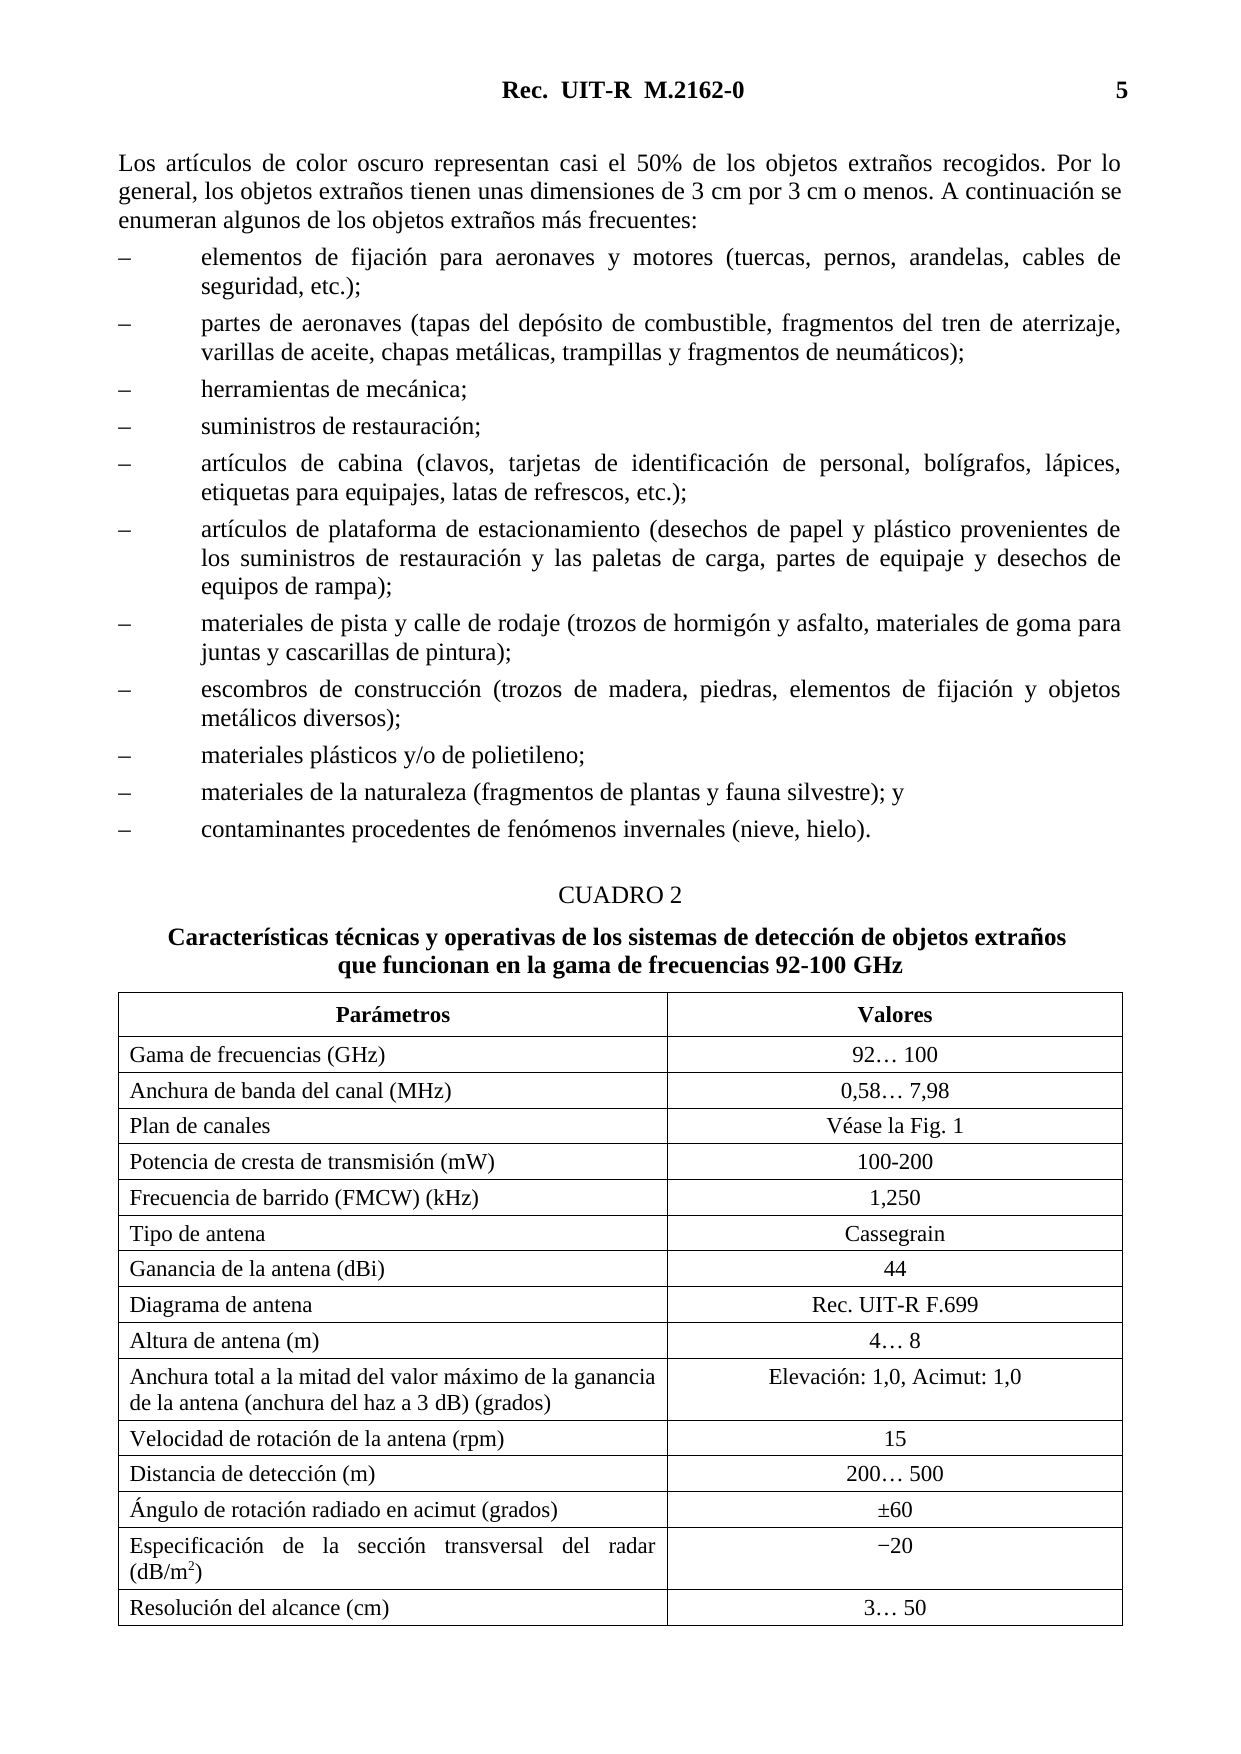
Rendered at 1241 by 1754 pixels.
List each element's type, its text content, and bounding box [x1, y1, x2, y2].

table_header Parámetros [119, 993, 667, 1036]
text – contaminantes procedentes de fenómenos invernales (nieve, hielo). [118, 814, 1122, 843]
table_cell 44 [668, 1251, 1122, 1286]
table_cell Plan de canales [119, 1109, 667, 1143]
text – partes de aeronaves (tapas del depósito de combustible, fragmentos del tren de aterrizaje, varillas de aceite, chapas metálicas, trampillas y fragmentos de neumáticos); [118, 308, 1122, 366]
table_cell 200… 500 [668, 1456, 1122, 1491]
table_cell Cassegrain [668, 1216, 1122, 1250]
table_cell Especificación de la sección transversal del radar (dB/m2) [119, 1528, 667, 1589]
table_cell Gama de frecuencias (GHz) [119, 1037, 667, 1072]
table_cell Altura de antena (m) [119, 1323, 667, 1357]
text CUADRO 2 [118, 881, 1122, 909]
text – herramientas de mecánica; [118, 374, 1122, 403]
table_cell ±60 [668, 1492, 1122, 1527]
text – materiales de pista y calle de rodaje (trozos de hormigón y asfalto, materiales de goma para juntas y cascarillas de pintura); [118, 608, 1122, 666]
table_cell Anchura total a la mitad del valor máximo de la ganancia de la antena (anchura del haz a 3 dB) (grados) [119, 1359, 667, 1419]
table_cell 3… 50 [668, 1590, 1122, 1624]
text – materiales plásticos y/o de polietileno; [118, 740, 1122, 769]
table_cell Velocidad de rotación de la antena (rpm) [119, 1421, 667, 1455]
table_cell 15 [668, 1421, 1122, 1455]
table_cell Potencia de cresta de transmisión (mW) [119, 1144, 667, 1179]
title Características técnicas y operativas de los sistemas de detección de objetos extraños que funcionan en la gama de frecuencias 92-100 GHz [118, 922, 1122, 979]
table_cell 92… 100 [668, 1037, 1122, 1072]
table_cell −20 [668, 1528, 1122, 1589]
table_cell 1,250 [668, 1180, 1122, 1214]
table_cell Tipo de antena [119, 1216, 667, 1250]
table_cell Frecuencia de barrido (FMCW) (kHz) [119, 1180, 667, 1214]
table_cell Ángulo de rotación radiado en acimut (grados) [119, 1492, 667, 1527]
table_cell Anchura de banda del canal (MHz) [119, 1073, 667, 1107]
text – artículos de plataforma de estacionamiento (desechos de papel y plástico provenientes de los suministros de restauración y las paletas de carga, partes de equipaje y desechos de equipos de rampa); [118, 514, 1122, 600]
table_cell Véase la Fig. 1 [668, 1109, 1122, 1143]
table_cell 100-200 [668, 1144, 1122, 1179]
table_cell Distancia de detección (m) [119, 1456, 667, 1491]
text – artículos de cabina (clavos, tarjetas de identificación de personal, bolígrafos, lápices, etiquetas para equipajes, latas de refrescos, etc.); [118, 448, 1122, 506]
text Los artículos de color oscuro representan casi el 50% de los objetos extraños recogidos. Por lo general, los objetos extraños tienen unas dimensiones de 3 cm por 3 cm o menos. A continuación se enumeran algunos de los objetos extraños más frecuentes: [118, 148, 1122, 234]
text – elementos de fijación para aeronaves y motores (tuercas, pernos, arandelas, cables de seguridad, etc.); [118, 242, 1122, 300]
table_cell Elevación: 1,0, Acimut: 1,0 [668, 1359, 1122, 1419]
table_cell Rec. UIT-R F.699 [668, 1287, 1122, 1322]
text – suministros de restauración; [118, 411, 1122, 440]
table_cell 4… 8 [668, 1323, 1122, 1357]
table_cell Diagrama de antena [119, 1287, 667, 1322]
table_cell 0,58… 7,98 [668, 1073, 1122, 1107]
table_cell Ganancia de la antena (dBi) [119, 1251, 667, 1286]
text – escombros de construcción (trozos de madera, piedras, elementos de fijación y objetos metálicos diversos); [118, 674, 1122, 732]
text – materiales de la naturaleza (fragmentos de plantas y fauna silvestre); y [118, 777, 1122, 806]
table_cell Resolución del alcance (cm) [119, 1590, 667, 1624]
table_header Valores [668, 993, 1122, 1036]
